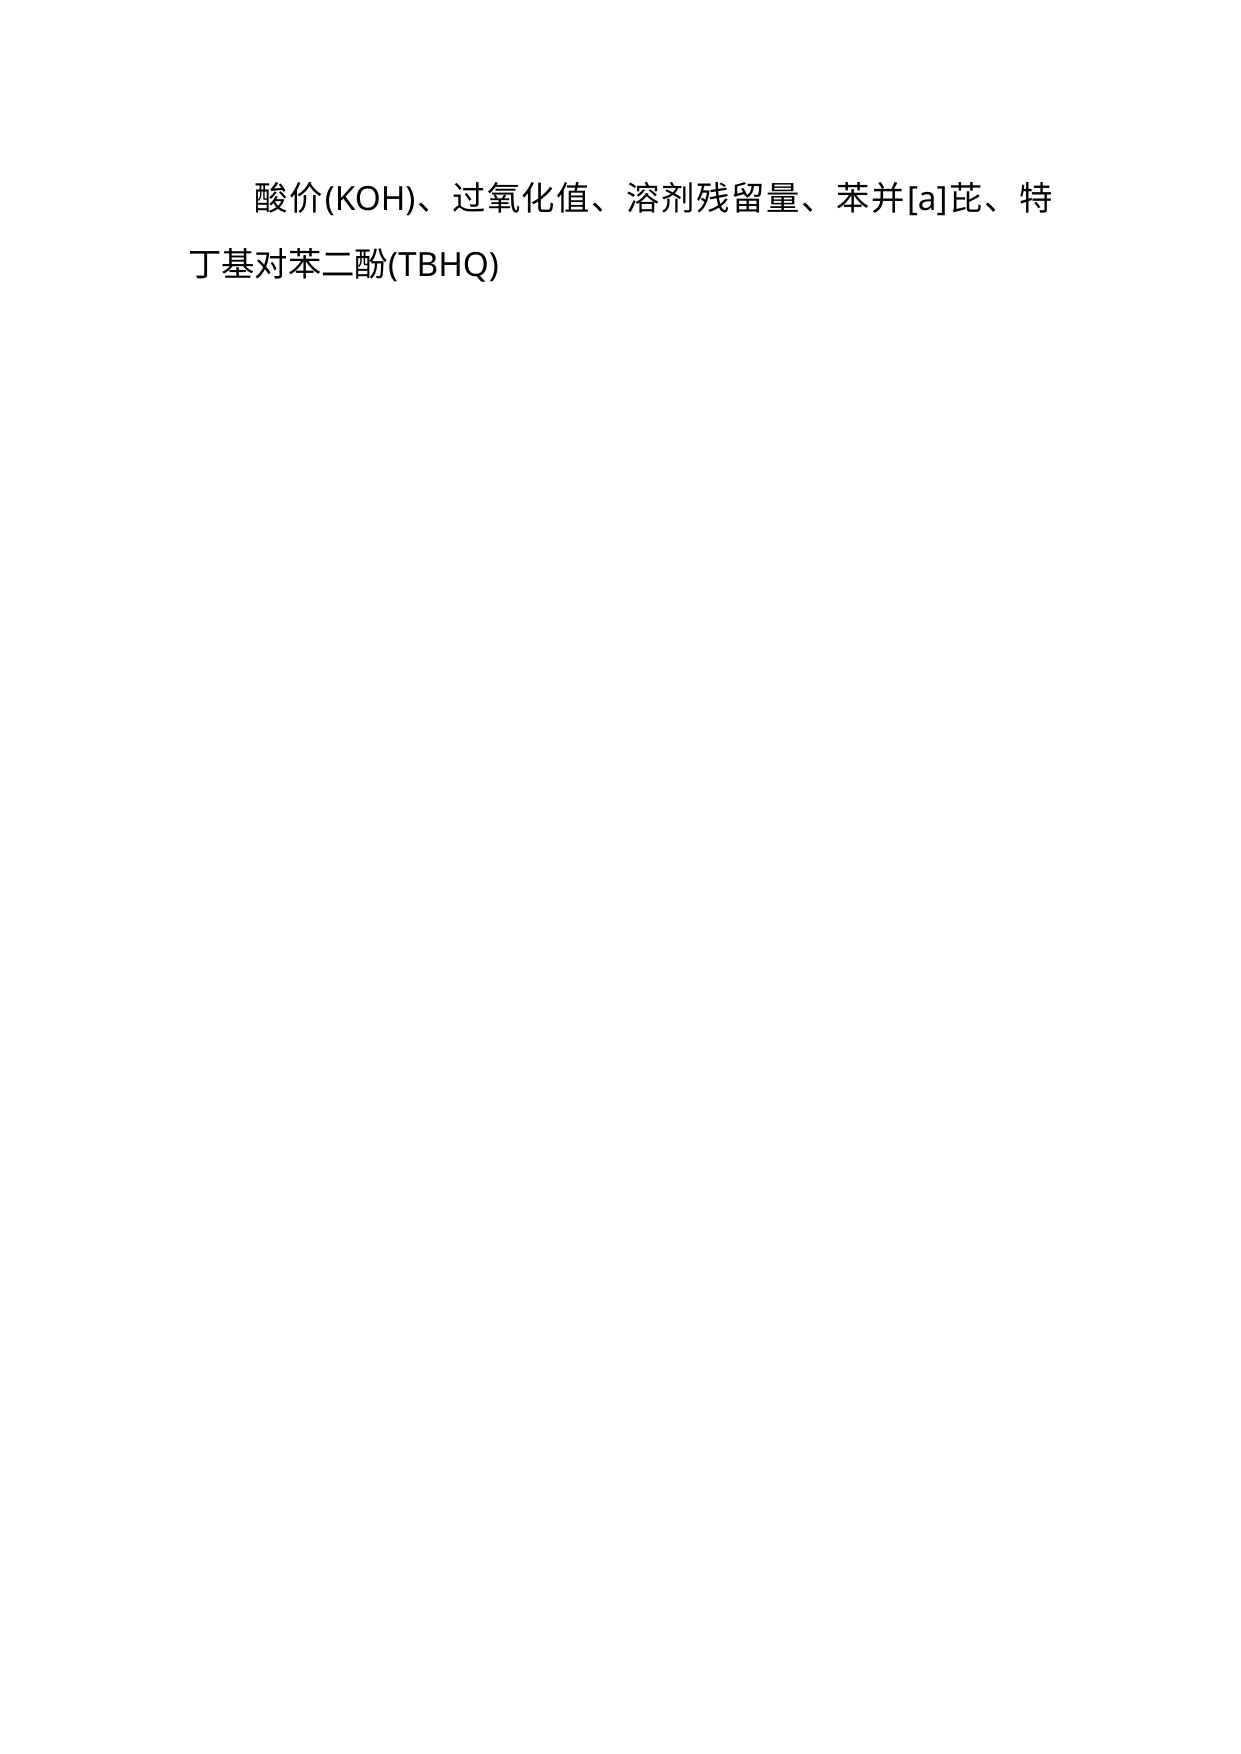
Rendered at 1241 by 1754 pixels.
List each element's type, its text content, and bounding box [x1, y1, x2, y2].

text 酸价(KOH)、过氧化值、溶剂残留量、苯并[a]芘、特丁基对苯二酚(TBHQ) [188, 162, 1052, 295]
